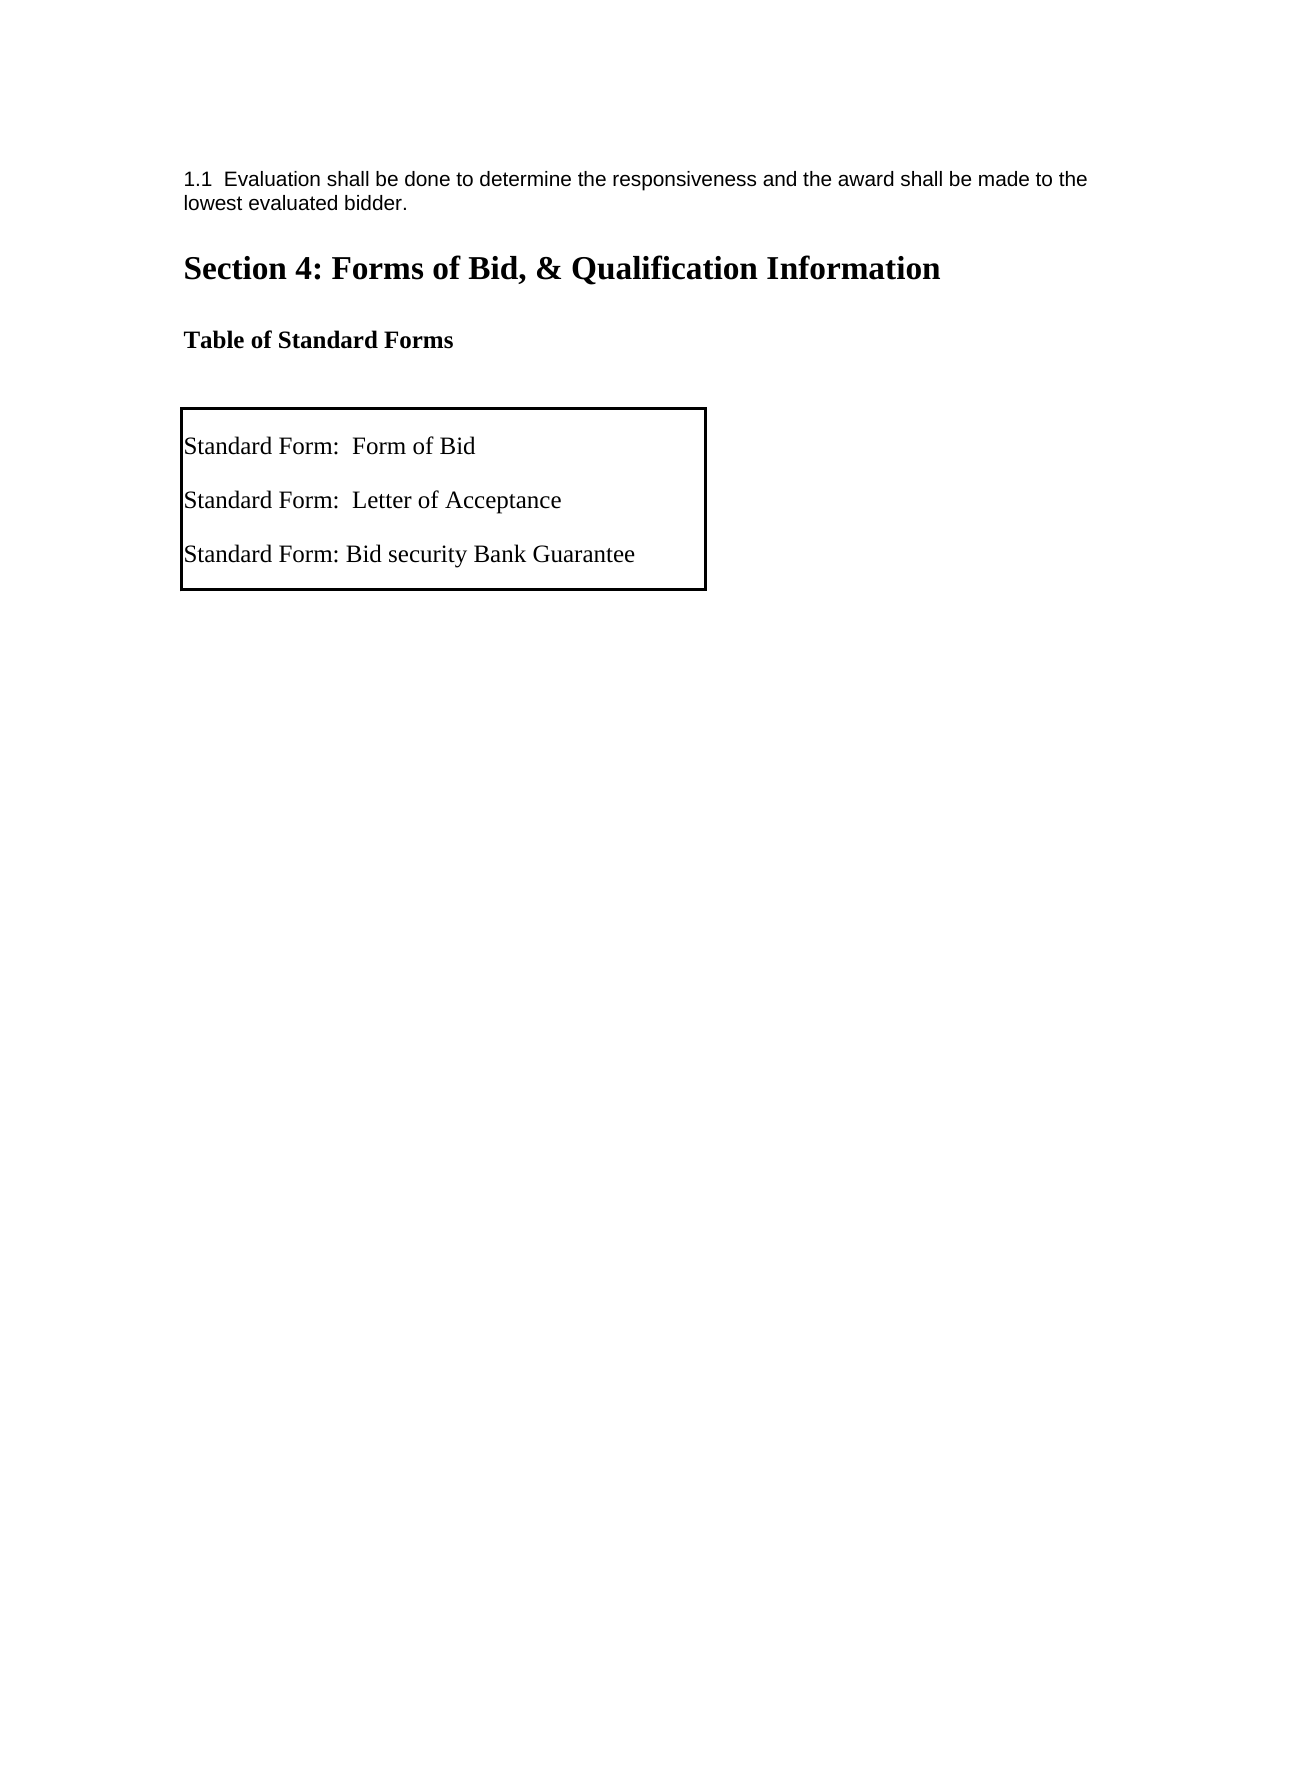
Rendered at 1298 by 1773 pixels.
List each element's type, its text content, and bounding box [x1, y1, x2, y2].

text Standard Form: Letter of Acceptance [183, 461, 704, 514]
subtitle Section 4: Forms of Bid, & Qualification Information [183, 249, 1017, 287]
text Standard Form: Bid security Bank Guarantee [183, 515, 704, 588]
text Standard Form: Form of Bid [183, 410, 704, 460]
text 1.1 Evaluation shall be done to determine the responsiveness and the award shall be made to the lowest evaluated bidder. [183, 167, 1114, 214]
text Table of Standard Forms [183, 325, 1114, 353]
